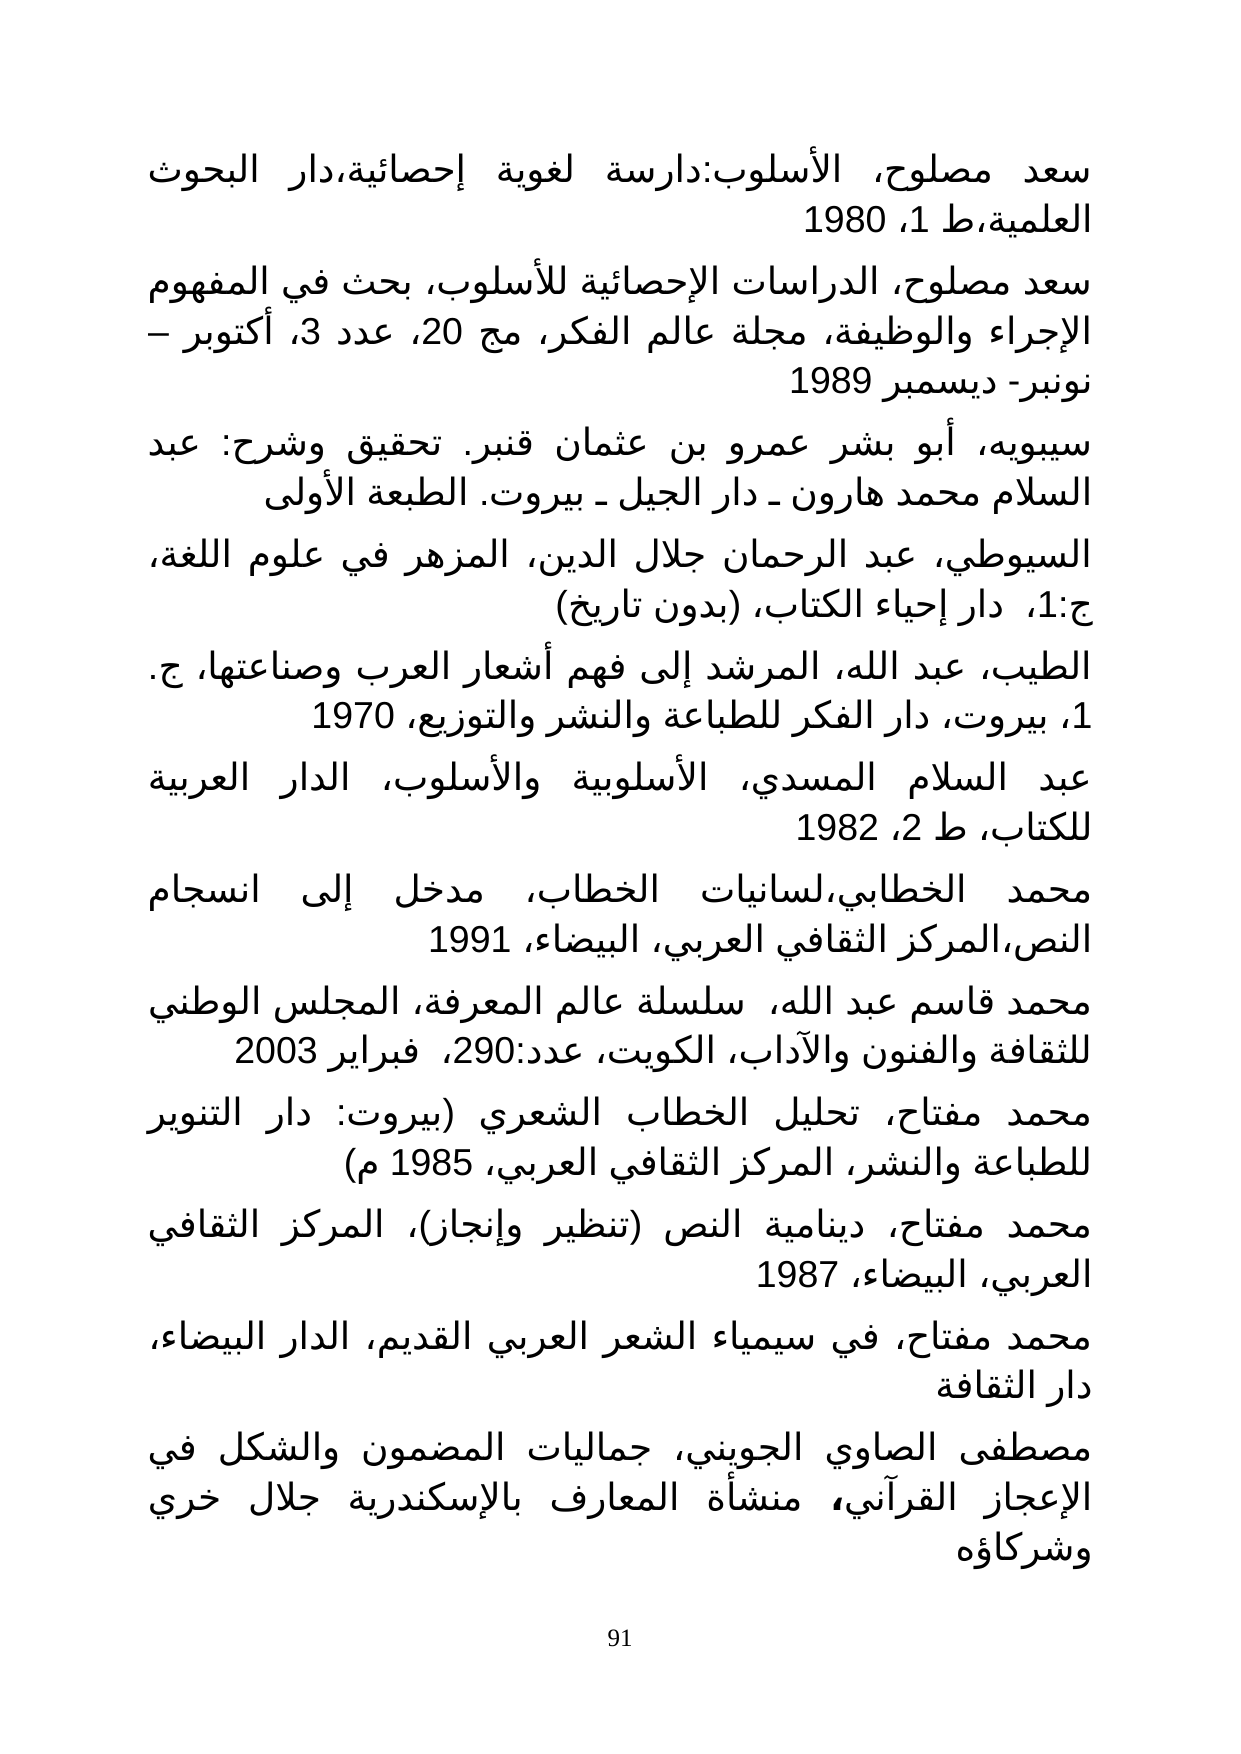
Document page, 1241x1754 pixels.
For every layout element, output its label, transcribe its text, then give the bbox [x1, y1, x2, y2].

text محمد الخطابي،لسانيات الخطاب، مدخل إلى انسجام النص،المركز الثقافي العربي، البيضاء، 1991 [148, 867, 1093, 960]
text عبد السلام المسدي، الأسلوبية والأسلوب، الدار العربية للكتاب، ط 2، 1982 [148, 756, 1093, 848]
text سعد مصلوح، الدراسات الإحصائية للأسلوب، بحث في المفهوم الإجراء والوظيفة، مجلة عالم الفكر، مج 20، عدد 3، أكتوبر – نونبر- ديسمبر 1989 [148, 259, 1093, 402]
text سعد مصلوح، الأسلوب:دارسة لغوية إحصائية،دار البحوث العلمية،ط 1، 1980 [148, 148, 1093, 240]
text محمد مفتاح، في سيمياء الشعر العربي القديم، الدار البيضاء، دار الثقافة [148, 1314, 1093, 1407]
text محمد مفتاح، تحليل الخطاب الشعري (بيروت: دار التنوير للطباعة والنشر، المركز الثقافي العربي، ) [148, 1091, 1093, 1183]
text محمد قاسم عبد الله، سلسلة عالم المعرفة، المجلس الوطني للثقافة والفنون والآداب، الكويت، عدد:290، فبراير 2003 [148, 979, 1093, 1072]
text مصطفى الصاوي الجويني، جماليات المضمون والشكل في الإعجاز القرآني، منشأة المعارف بالإسكندرية جلال خري وشركاؤه [148, 1426, 1093, 1568]
text السيوطي، عبد الرحمان جلال الدين، المزهر في علوم اللغة، ج:1، دار إحياء الكتاب، (بدون تاريخ) [148, 532, 1093, 625]
text محمد مفتاح، دينامية النص (تنظير وإنجاز)، المركز الثقافي العربي، البيضاء، 1987 [148, 1202, 1093, 1295]
text الطيب، عبد الله، المرشد إلى فهم أشعار العرب وصناعتها، ج.1، بيروت، دار الفكر للطباعة والنشر والتوزيع، 1970 [148, 644, 1093, 737]
text سيبويه، أبو بشر عمرو بن عثمان قنبر. تحقيق وشرح: عبد السلام محمد هارون ـ دار الجيل ـ بيروت. الطبعة الأولى [148, 421, 1093, 513]
